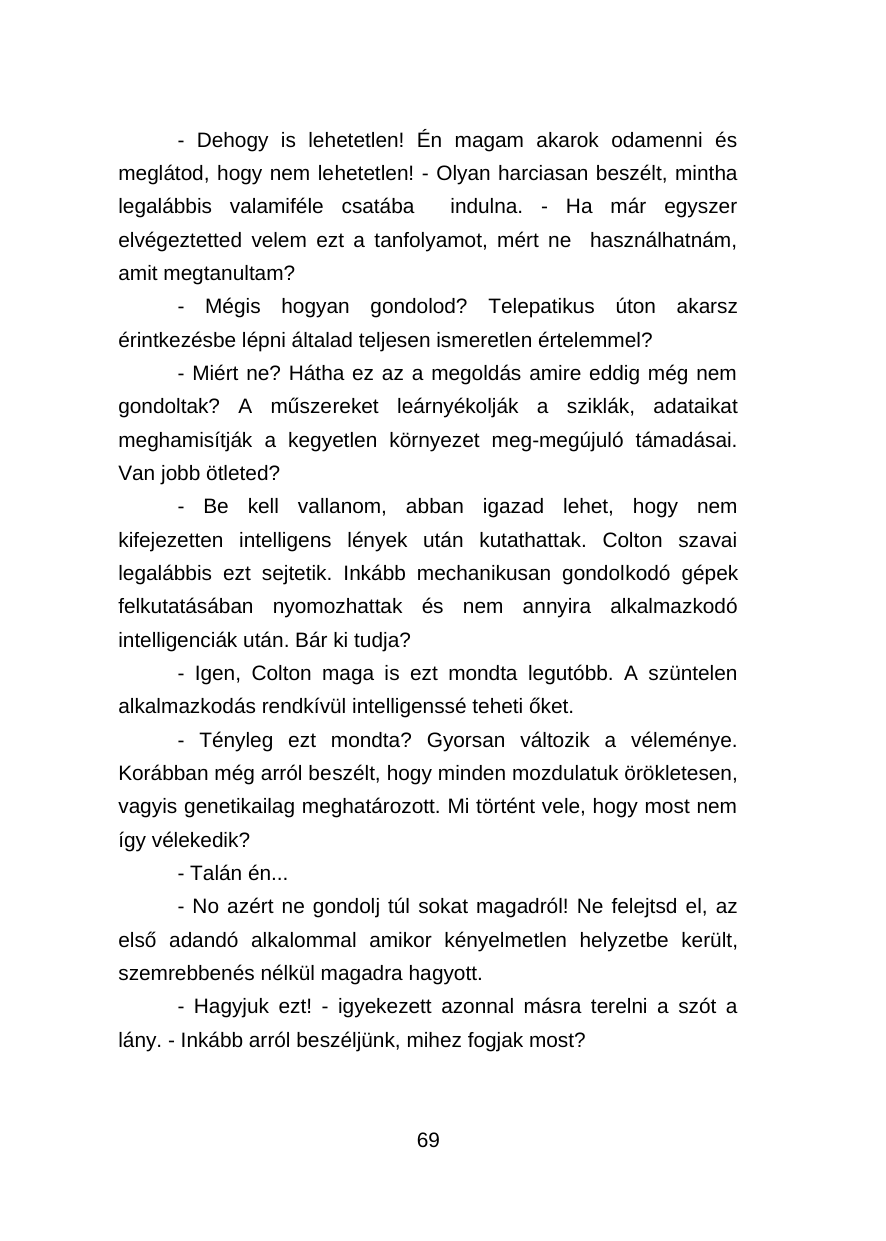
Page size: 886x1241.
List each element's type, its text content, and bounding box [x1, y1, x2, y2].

text - Tényleg ezt mondta? Gyorsan változik a véleménye. Korábban még arról beszélt, hogy minden mozdulatuk örökletesen, vagyis genetikailag meghatározott. Mi történt vele, hogy most nem így vélekedik? [118, 718, 738, 851]
text - Igen, Colton maga is ezt mondta legutóbb. A szüntelen alkalmazkodás rendkívül intelligenssé teheti őket. [118, 651, 738, 718]
text - Miért ne? Hátha ez az a megoldás amire eddig még nem gondoltak? A műszereket leárnyékolják a sziklák, adataikat meghamisítják a kegyetlen környezet meg-megújuló támadásai. Van jobb ötleted? [118, 351, 738, 485]
text - Mégis hogyan gondolod? Telepatikus úton akarsz érintkezésbe lépni általad teljesen ismeretlen értelemmel? [118, 285, 738, 351]
text - Be kell vallanom, abban igazad lehet, hogy nem kifejezetten intelligens lények után kutathattak. Colton szavai legalábbis ezt sejtetik. Inkább mechanikusan gondolkodó gépek felkutatásában nyomozhattak és nem annyira alkalmazkodó intelligenciák után. Bár ki tudja? [118, 485, 738, 651]
text - Hagyjuk ezt! - igyekezett azonnal másra terelni a szót a lány. - Inkább arról beszéljünk, mihez fogjak most? [118, 985, 738, 1051]
text - Dehogy is lehetetlen! Én magam akarok odamenni és meglátod, hogy nem lehetetlen! - Olyan harciasan beszélt, mintha legalábbis valamiféle csatába indulna. - Ha már egyszer elvégeztetted velem ezt a tanfolyamot, mért ne használhatnám, amit megtanultam? [118, 118, 738, 285]
text - Talán én... [118, 851, 738, 885]
text - No azért ne gondolj túl sokat magadról! Ne felejtsd el, az első adandó alkalommal amikor kényelmetlen helyzetbe került, szemrebbenés nélkül magadra hagyott. [118, 885, 738, 985]
